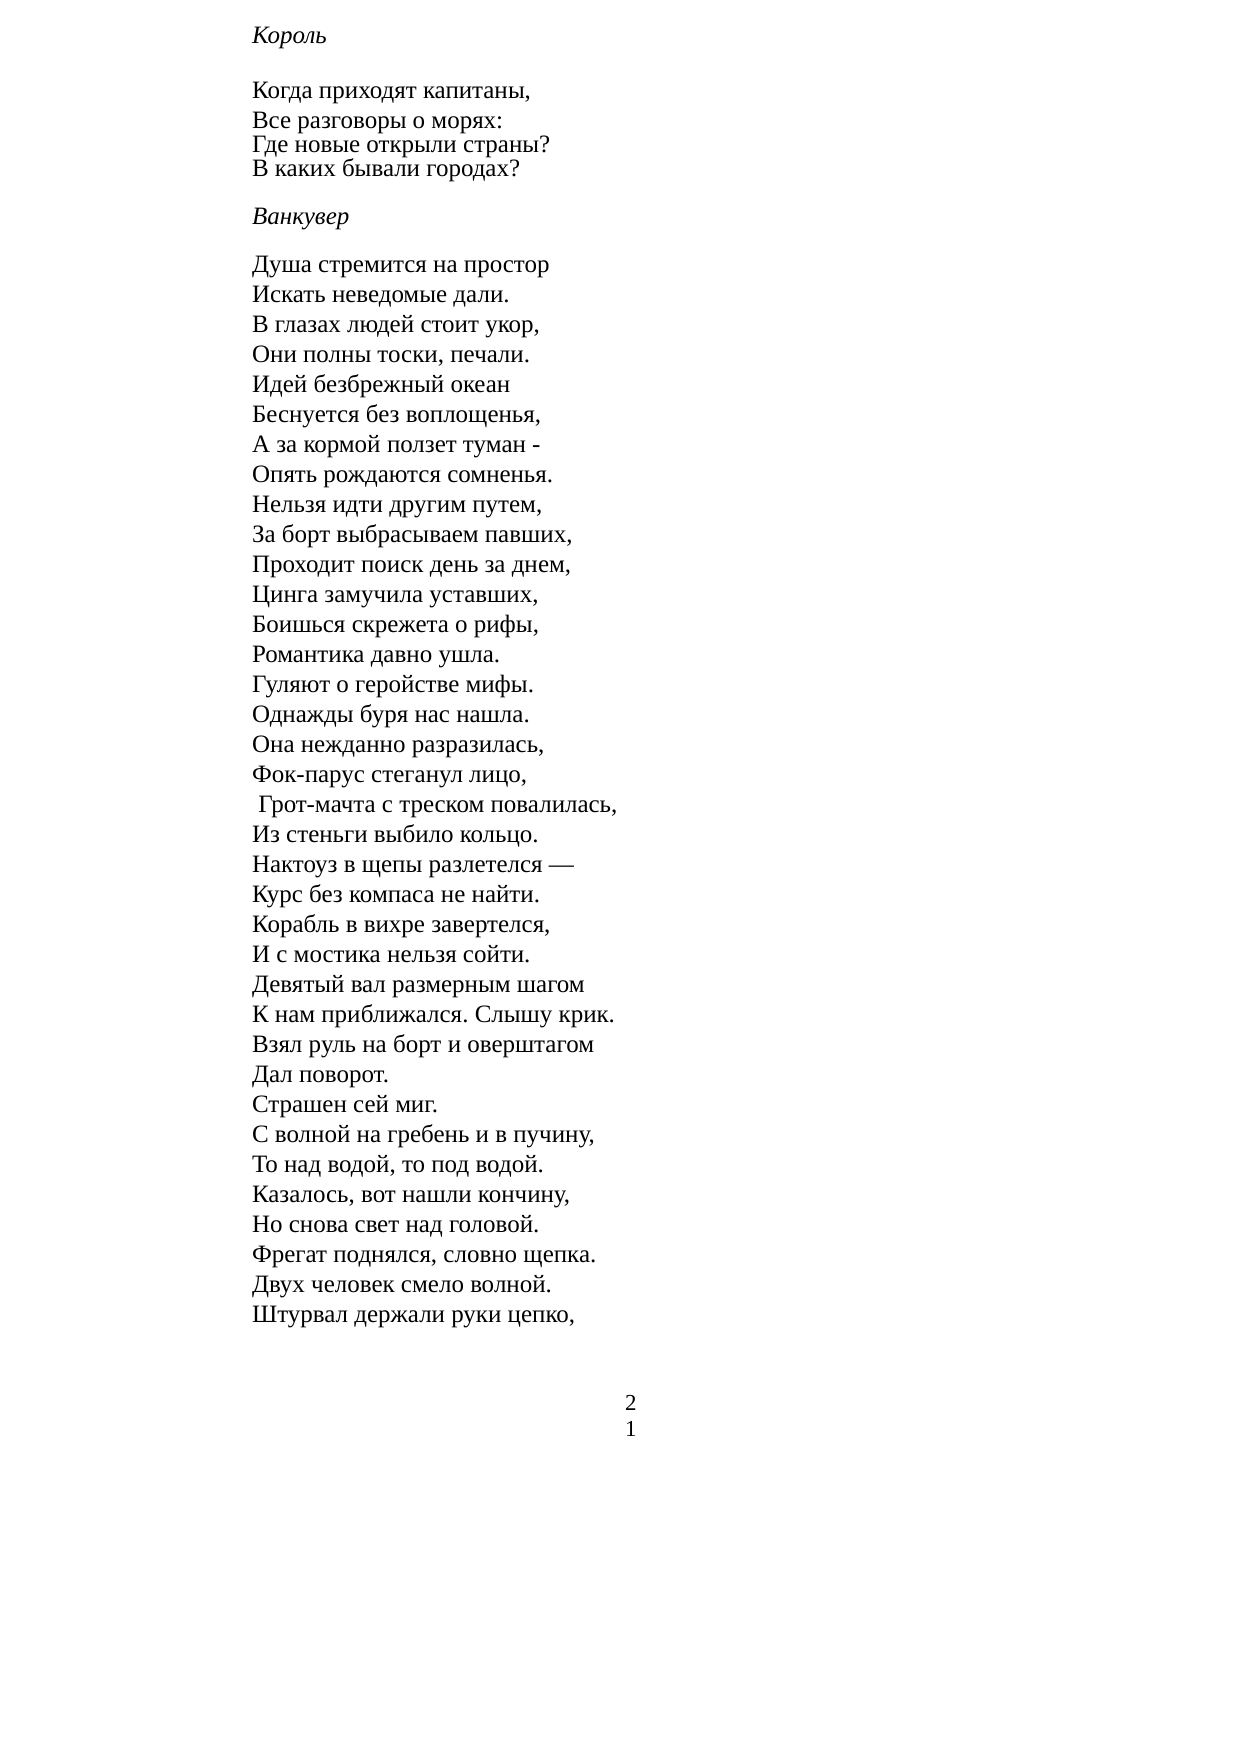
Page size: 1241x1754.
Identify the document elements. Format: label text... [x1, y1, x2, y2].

text Цинга замучила уставших, [252, 578, 937, 608]
text А за кормой ползет туман - [252, 428, 937, 458]
text Искать неведомые дали. [252, 278, 937, 308]
text Душа стремится на простор [252, 248, 937, 278]
text И с мостика нельзя сойти. [252, 938, 937, 968]
text За борт выбрасываем павших, [252, 518, 937, 548]
text Ванкувер [252, 205, 937, 229]
text Дал поворот. [252, 1058, 937, 1088]
text Романтика давно ушла. [252, 638, 937, 668]
text Двух человек смело волной. [252, 1268, 937, 1298]
text С волной на гребень и в пучину, [252, 1118, 937, 1148]
text Девятый вал размерным шагом [252, 968, 937, 998]
text Проходит поиск день за днем, [252, 548, 937, 578]
text Беснуется без воплощенья, [252, 398, 937, 428]
text Она нежданно разразилась, [252, 728, 937, 758]
text Казалось, вот нашли кончину, [252, 1178, 937, 1208]
text Боишься скрежета о рифы, [252, 608, 937, 638]
text Курс без компаса не найти. [252, 878, 937, 908]
text То над водой, то под водой. [252, 1148, 937, 1178]
text Фок-парус стеганул лицо, [252, 758, 937, 788]
text К нам приближался. Слышу крик. [252, 998, 937, 1028]
text Гуляют о геройстве мифы. [252, 668, 937, 698]
text Страшен сей миг. [252, 1088, 937, 1118]
text Опять рождаются сомненья. [252, 458, 937, 488]
text В глазах людей стоит укор, [252, 308, 937, 338]
text Из стеньги выбило кольцо. [252, 818, 937, 848]
text Нактоуз в щепы разлетелся — [252, 848, 937, 878]
text Где новые открыли страны? [252, 133, 937, 157]
text Штурвал держали руки цепко, [252, 1298, 937, 1328]
text Фрегат поднялся, словно щепка. [252, 1238, 937, 1268]
text Когда приходят капитаны, [252, 54, 937, 109]
text Идей безбрежный океан [252, 368, 937, 398]
text Но снова свет над головой. [252, 1208, 937, 1238]
text Грот-мачта с треском повалилась, [252, 788, 937, 818]
text Корабль в вихре завертелся, [252, 908, 937, 938]
text Все разговоры о морях: [252, 109, 937, 133]
text Взял руль на борт и оверштагом [252, 1028, 937, 1058]
text Нельзя идти другим путем, [252, 488, 937, 518]
text Однажды буря нас нашла. [252, 698, 937, 728]
text В каких бывали городах? [252, 157, 937, 181]
text Король [252, 0, 937, 54]
text Они полны тоски, печали. [252, 338, 937, 368]
